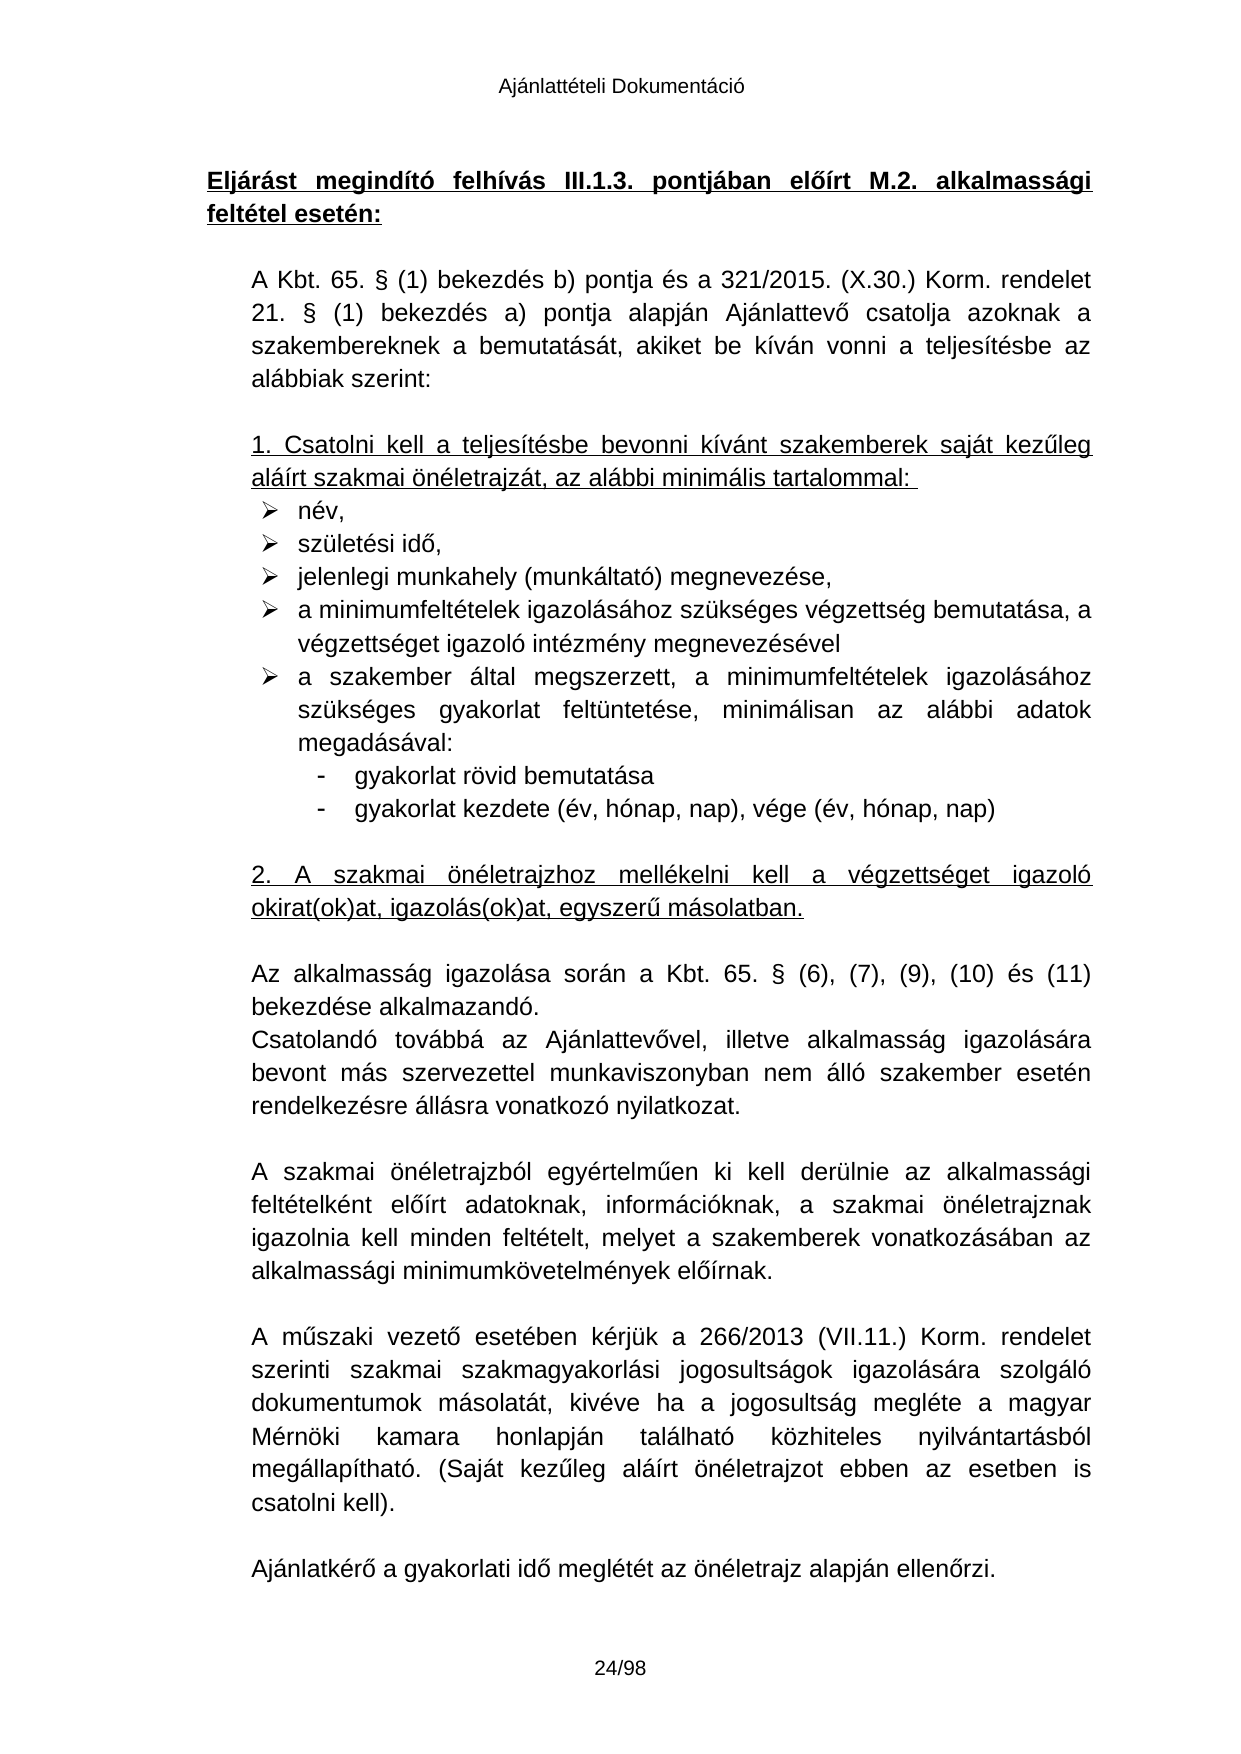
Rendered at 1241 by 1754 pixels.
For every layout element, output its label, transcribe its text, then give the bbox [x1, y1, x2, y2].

list név, [260, 496, 1093, 525]
text Csatolandó továbbá az Ajánlattevővel, illetve alkalmasság igazolására bevont más szervezettel munkaviszonyban nem álló szakember esetén rendelkezésre állásra vonatkozó nyilatkozat. [251, 1025, 1093, 1120]
text Az alkalmasság igazolása során a Kbt. 65. § (6), (7), (9), (10) és (11) bekezdése alkalmazandó. [251, 959, 1093, 1021]
text Ajánlatkérő a gyakorlati idő meglétét az önéletrajz alapján ellenőrzi. [251, 1553, 1093, 1582]
text 2. A szakmai önéletrajzhoz mellékelni kell a végzettséget igazoló okirat(ok)at, igazolás(ok)at, egyszerű másolatban. [251, 860, 1093, 885]
list a minimumfeltételek igazolásához szükséges végzettség bemutatása, a végzettséget igazoló intézmény megnevezésével [260, 596, 1093, 657]
text Eljárást megindító felhívás III.1.3. pontjában előírt M.2. alkalmassági feltétel esetén: [207, 166, 1093, 191]
list gyakorlat rövid bemutatása [317, 761, 1093, 790]
text A szakmai önéletrajzból egyértelműen ki kell derülnie az alkalmassági feltételként előírt adatoknak, információknak, a szakmai önéletrajznak igazolnia kell minden feltételt, melyet a szakemberek vonatkozásában az alkalmassági minimumkövetelmények előírnak. [251, 1157, 1093, 1285]
list a szakember által megszerzett, a minimumfeltételek igazolásához szükséges gyakorlat feltüntetése, minimálisan az alábbi adatok megadásával: [260, 662, 1093, 757]
text A műszaki vezető esetében kérjük a 266/2013 (VII.11.) Korm. rendelet szerinti szakmai szakmagyakorlási jogosultságok igazolására szolgáló dokumentumok másolatát, kivéve ha a jogosultság megléte a magyar Mérnöki kamara honlapján található közhiteles nyilvántartásból megállapítható. (Saját kezűleg aláírt önéletrajzot ebben az esetben is csatolni kell). [251, 1322, 1093, 1516]
text Eljárást megindító felhívás III.1.3. pontjában előírt M.2. alkalmassági feltétel esetén: [207, 192, 1093, 228]
text 1. Csatolni kell a teljesítésbe bevonni kívánt szakemberek saját kezűleg aláírt szakmai önéletrajzát, az alábbi minimális tartalommal: [251, 430, 1093, 455]
list gyakorlat kezdete (év, hónap, nap), vége (év, hónap, nap) [317, 794, 1093, 823]
text A Kbt. 65. § (1) bekezdés b) pontja és a 321/2015. (X.30.) Korm. rendelet 21. § (1) bekezdés a) pontja alapján Ajánlattevő csatolja azoknak a szakembereknek a bemutatását, akiket be kíván vonni a teljesítésbe az alábbiak szerint: [251, 265, 1093, 393]
text 2. A szakmai önéletrajzhoz mellékelni kell a végzettséget igazoló okirat(ok)at, igazolás(ok)at, egyszerű másolatban. [251, 886, 1093, 922]
text 1. Csatolni kell a teljesítésbe bevonni kívánt szakemberek saját kezűleg aláírt szakmai önéletrajzát, az alábbi minimális tartalommal: [251, 456, 1093, 492]
list születési idő, [260, 529, 1093, 558]
list jelenlegi munkahely (munkáltató) megnevezése, [260, 562, 1093, 591]
